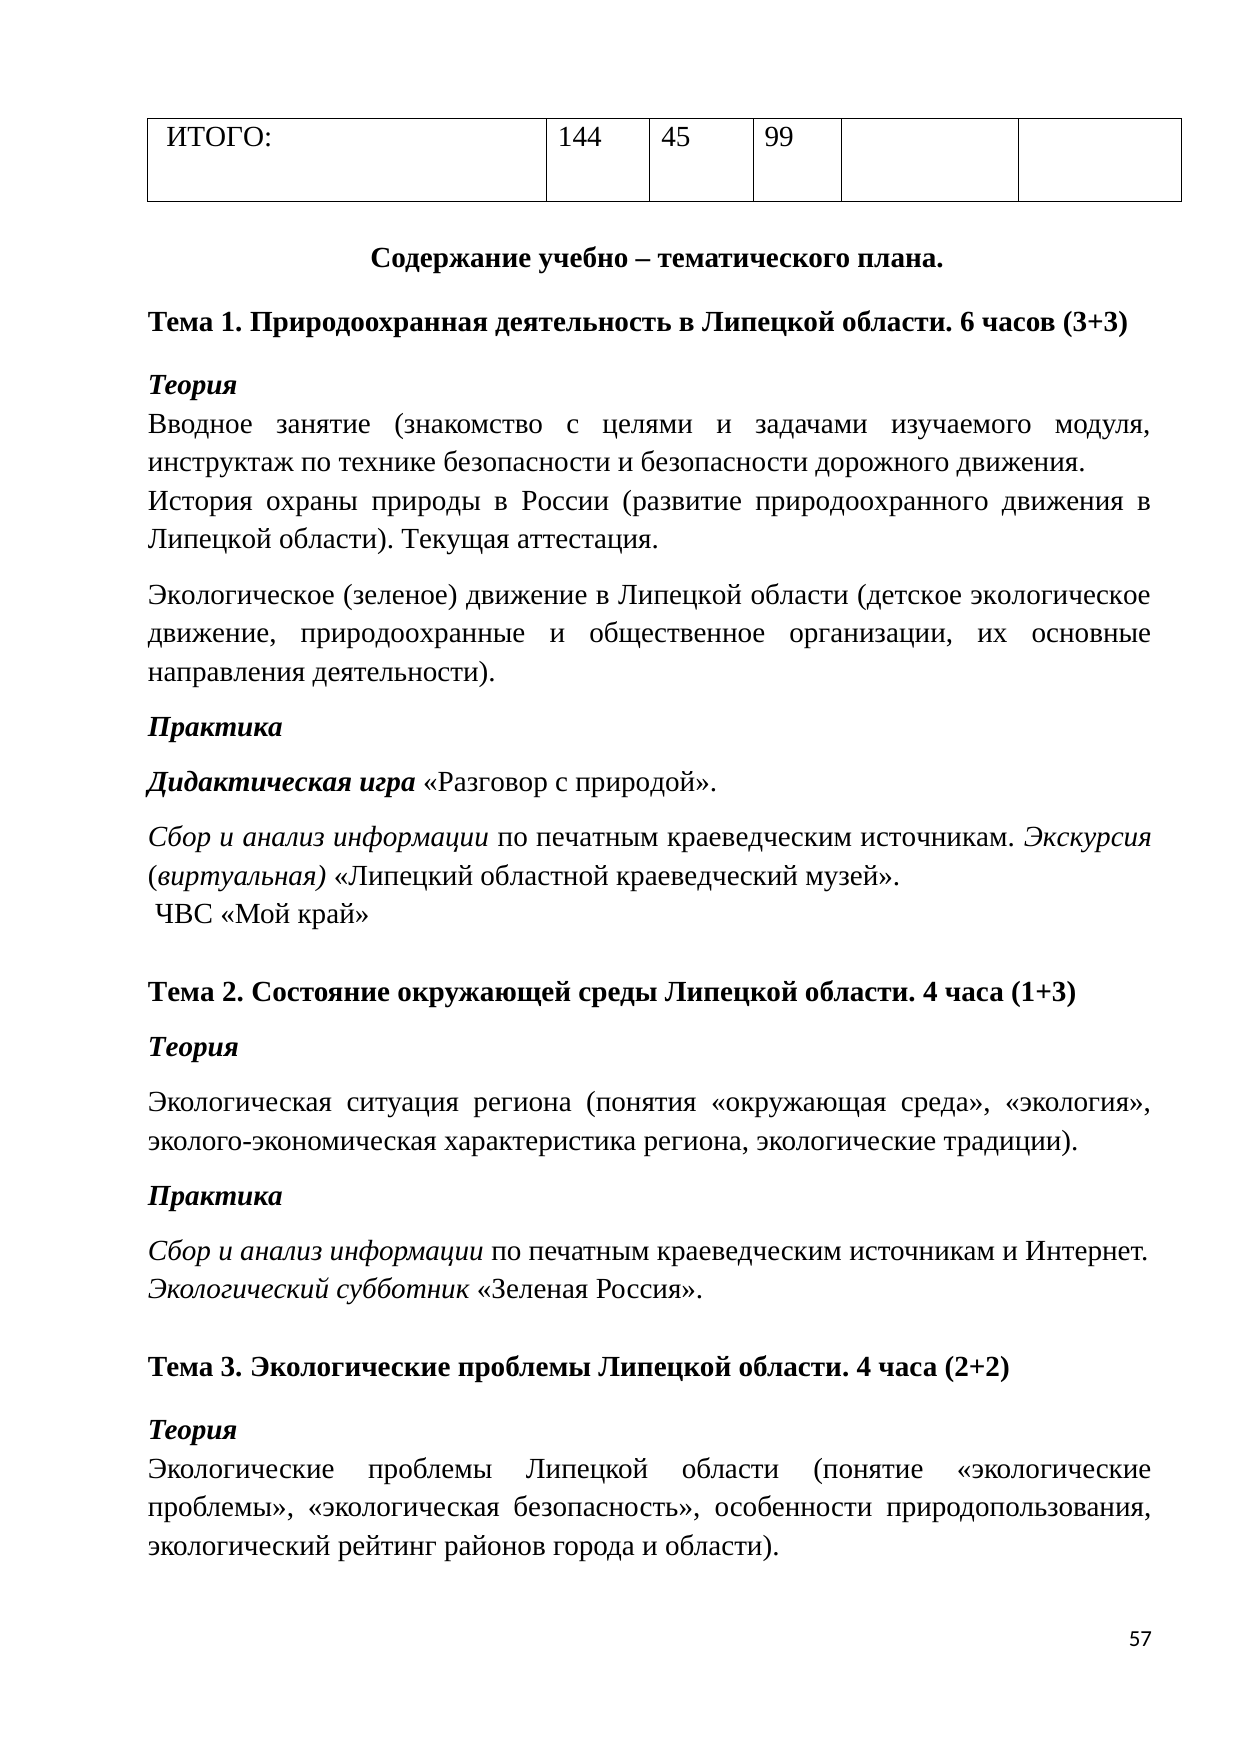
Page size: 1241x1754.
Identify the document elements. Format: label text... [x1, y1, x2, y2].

text Сбор и анализ информации по печатным краеведческим источникам и Интернет. [148, 1233, 1152, 1267]
text Дидактическая игра «Разговор с природой». [148, 764, 1152, 798]
text Практика [148, 1178, 1152, 1211]
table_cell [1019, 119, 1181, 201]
text Теория [148, 367, 1152, 401]
text Экологические проблемы Липецкой области (понятие «экологические проблемы», «экологическая безопасность», особенности природопользования, экологический рейтинг районов города и области). [148, 1451, 1152, 1561]
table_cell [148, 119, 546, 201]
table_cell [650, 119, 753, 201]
text Тема 3. Экологические проблемы Липецкой области. 4 часа (2+2) [148, 1349, 1152, 1382]
text Экологическое (зеленое) движение в Липецкой области (детское экологическое движение, природоохранные и общественное организации, их основные направления деятельности). [148, 577, 1152, 687]
text Тема 1. Природоохранная деятельность в Липецкой области. 6 часов (3+3) [148, 304, 1152, 337]
text Содержание учебно – тематического плана. [162, 240, 1152, 274]
text Тема 2. Состояние окружающей среды Липецкой области. 4 часа (1+3) [148, 974, 1152, 1007]
text ЧВС «Мой край» [148, 897, 1152, 930]
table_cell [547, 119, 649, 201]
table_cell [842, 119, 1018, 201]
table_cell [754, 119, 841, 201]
text История охраны природы в России (развитие природоохранного движения в Липецкой области). Текущая аттестация. [148, 483, 1152, 555]
text Теория [148, 1029, 1152, 1062]
text Теория [148, 1412, 1152, 1446]
text Экологический субботник «Зеленая Россия». [148, 1272, 1152, 1305]
text Вводное занятие (знакомство с целями и задачами изучаемого модуля, инструктаж по технике безопасности и безопасности дорожного движения. [148, 406, 1152, 478]
text Сбор и анализ информации по печатным краеведческим источникам. Экскурсия (виртуальная) «Липецкий областной краеведческий музей». [148, 819, 1152, 892]
text Экологическая ситуация региона (понятия «окружающая среда», «экология», эколого-экономическая характеристика региона, экологические традиции). [148, 1084, 1152, 1156]
text Практика [148, 709, 1152, 743]
